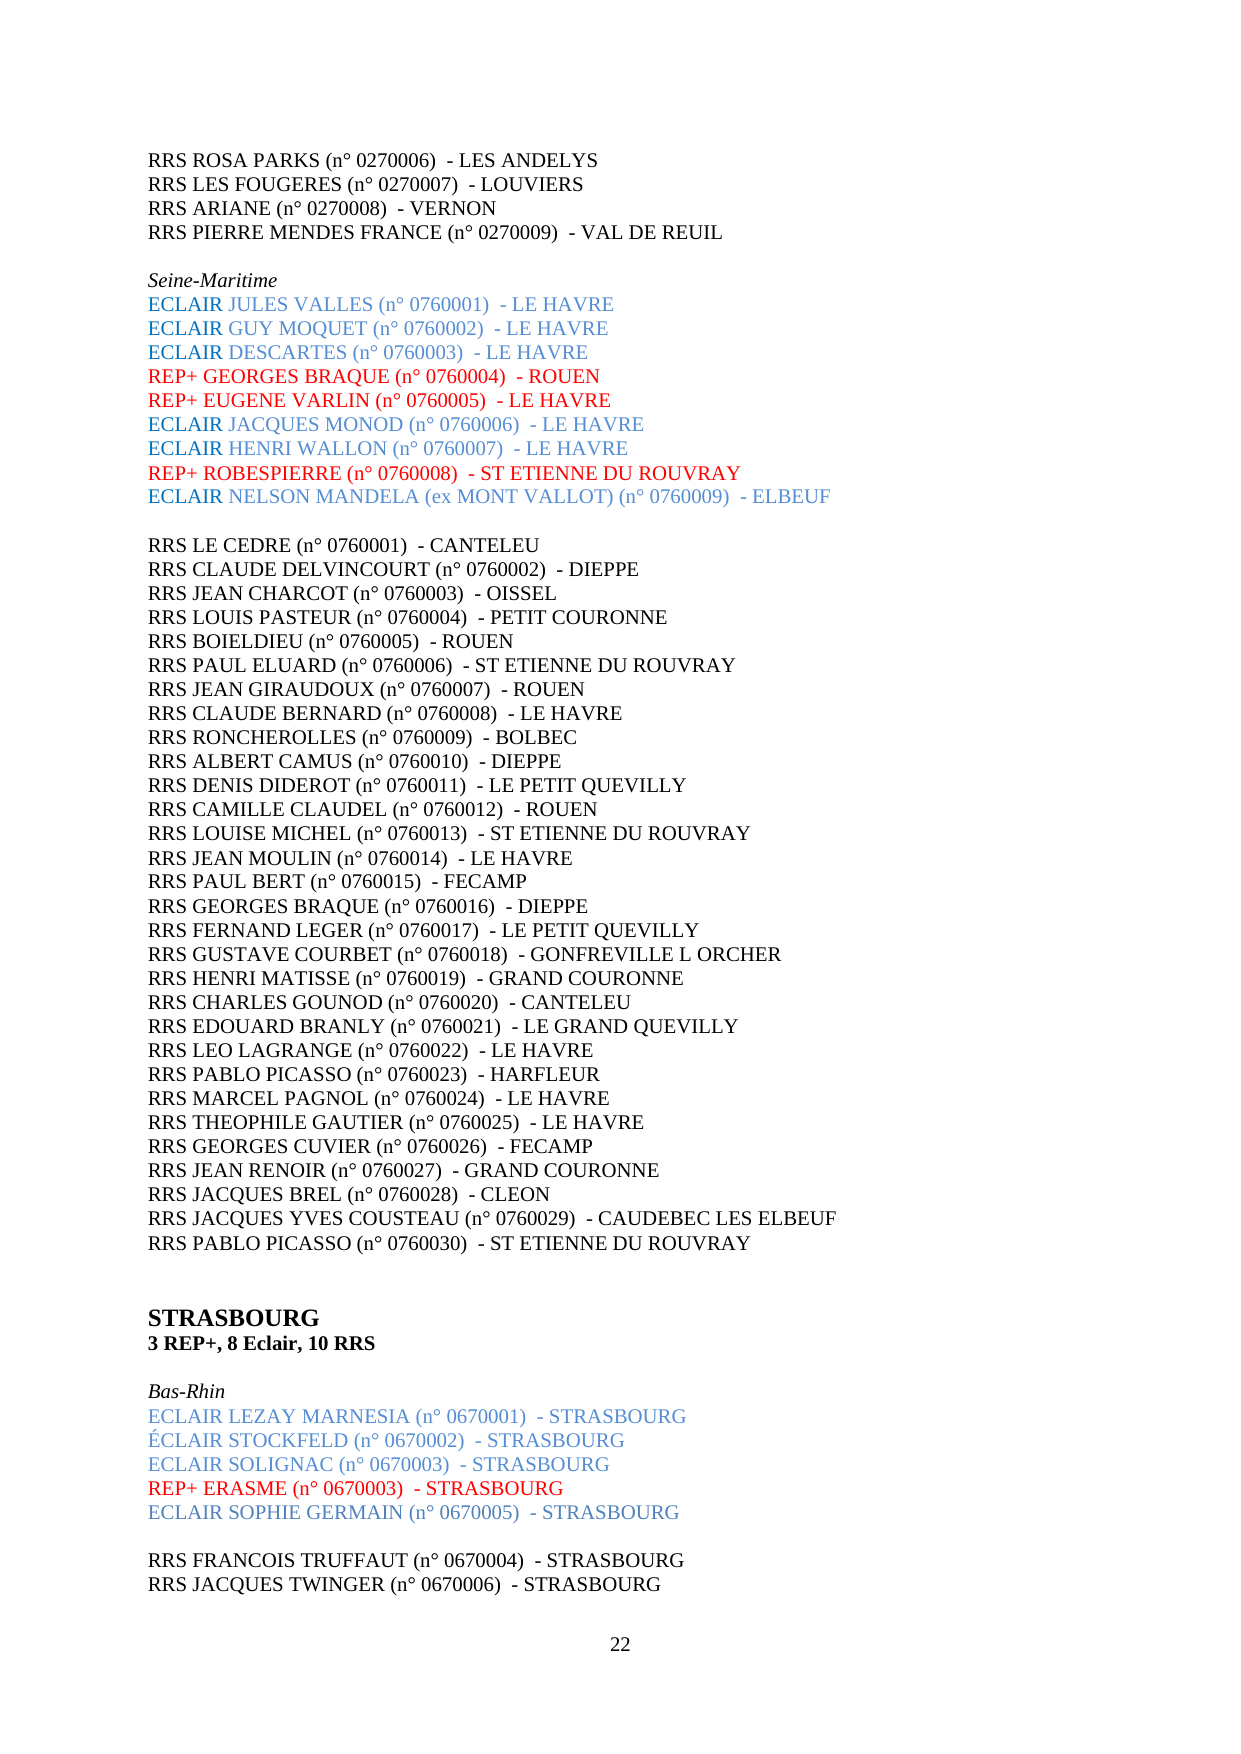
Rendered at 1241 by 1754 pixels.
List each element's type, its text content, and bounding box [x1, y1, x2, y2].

text RRS PIERRE MENDES FRANCE (n° 0270009) - VAL DE REUIL [148, 220, 1093, 244]
text RRS MARCEL PAGNOL (n° 0760024) - LE HAVRE [148, 1086, 1093, 1110]
text RRS GEORGES BRAQUE (n° 0760016) - DIEPPE [148, 893, 1093, 918]
text RRS LOUIS PASTEUR (n° 0760004) - PETIT COURONNE [148, 605, 1093, 629]
text ECLAIR SOPHIE GERMAIN (n° 0670005) - STRASBOURG [148, 1500, 1093, 1524]
text RRS JEAN CHARCOT (n° 0760003) - OISSEL [148, 581, 1093, 605]
text RRS HENRI MATISSE (n° 0760019) - GRAND COURONNE [148, 966, 1093, 990]
text RRS THEOPHILE GAUTIER (n° 0760025) - LE HAVRE [148, 1110, 1093, 1134]
text REP+ GEORGES BRAQUE (n° 0760004) - ROUEN [148, 364, 1093, 388]
text ECLAIR LEZAY MARNESIA (n° 0670001) - STRASBOURG [148, 1403, 1093, 1428]
text RRS GUSTAVE COURBET (n° 0760018) - GONFREVILLE L ORCHER [148, 942, 1093, 966]
text RRS PAUL ELUARD (n° 0760006) - ST ETIENNE DU ROUVRAY [148, 653, 1093, 677]
text RRS BOIELDIEU (n° 0760005) - ROUEN [148, 629, 1093, 653]
text RRS DENIS DIDEROT (n° 0760011) - LE PETIT QUEVILLY [148, 773, 1093, 797]
text RRS PABLO PICASSO (n° 0760023) - HARFLEUR [148, 1062, 1093, 1086]
text RRS ARIANE (n° 0270008) - VERNON [148, 196, 1093, 220]
text RRS CLAUDE DELVINCOURT (n° 0760002) - DIEPPE [148, 557, 1093, 581]
text RRS CHARLES GOUNOD (n° 0760020) - CANTELEU [148, 990, 1093, 1014]
text ECLAIR HENRI WALLON (n° 0760007) - LE HAVRE [148, 436, 1093, 460]
text RRS LEO LAGRANGE (n° 0760022) - LE HAVRE [148, 1038, 1093, 1062]
text RRS FERNAND LEGER (n° 0760017) - LE PETIT QUEVILLY [148, 918, 1093, 942]
text RRS JACQUES TWINGER (n° 0670006) - STRASBOURG [148, 1572, 1093, 1596]
text ECLAIR DESCARTES (n° 0760003) - LE HAVRE [148, 340, 1093, 364]
text RRS EDOUARD BRANLY (n° 0760021) - LE GRAND QUEVILLY [148, 1014, 1093, 1038]
text RRS CAMILLE CLAUDEL (n° 0760012) - ROUEN [148, 797, 1093, 821]
text RRS JEAN GIRAUDOUX (n° 0760007) - ROUEN [148, 677, 1093, 701]
text 3 REP+, 8 Eclair, 10 RRS [148, 1331, 1093, 1355]
text STRASBOURG [148, 1303, 1093, 1331]
text RRS CLAUDE BERNARD (n° 0760008) - LE HAVRE [148, 701, 1093, 725]
text RRS PABLO PICASSO (n° 0760030) - ST ETIENNE DU ROUVRAY [148, 1230, 1093, 1254]
text ECLAIR JACQUES MONOD (n° 0760006) - LE HAVRE [148, 412, 1093, 436]
text RRS ROSA PARKS (n° 0270006) - LES ANDELYS [148, 148, 1093, 172]
text REP+ EUGENE VARLIN (n° 0760005) - LE HAVRE [148, 388, 1093, 412]
text RRS LES FOUGERES (n° 0270007) - LOUVIERS [148, 172, 1093, 196]
text ÉCLAIR STOCKFELD (n° 0670002) - STRASBOURG [148, 1428, 1093, 1452]
text RRS ALBERT CAMUS (n° 0760010) - DIEPPE [148, 749, 1093, 773]
text ECLAIR NELSON MANDELA (ex MONT VALLOT) (n° 0760009) - ELBEUF [148, 484, 1093, 508]
text ECLAIR GUY MOQUET (n° 0760002) - LE HAVRE [148, 316, 1093, 340]
text Seine-Maritime [148, 268, 1093, 292]
text RRS LE CEDRE (n° 0760001) - CANTELEU [148, 533, 1093, 557]
text RRS JEAN RENOIR (n° 0760027) - GRAND COURONNE [148, 1158, 1093, 1182]
text RRS JEAN MOULIN (n° 0760014) - LE HAVRE [148, 845, 1093, 869]
text Bas-Rhin [148, 1379, 1093, 1403]
text REP+ ERASME (n° 0670003) - STRASBOURG [148, 1476, 1093, 1500]
text RRS GEORGES CUVIER (n° 0760026) - FECAMP [148, 1134, 1093, 1158]
text RRS RONCHEROLLES (n° 0760009) - BOLBEC [148, 725, 1093, 749]
text RRS JACQUES BREL (n° 0760028) - CLEON [148, 1182, 1093, 1206]
text ECLAIR JULES VALLES (n° 0760001) - LE HAVRE [148, 292, 1093, 316]
text RRS PAUL BERT (n° 0760015) - FECAMP [148, 869, 1093, 893]
text ECLAIR SOLIGNAC (n° 0670003) - STRASBOURG [148, 1452, 1093, 1476]
text RRS LOUISE MICHEL (n° 0760013) - ST ETIENNE DU ROUVRAY [148, 821, 1093, 845]
text RRS JACQUES YVES COUSTEAU (n° 0760029) - CAUDEBEC LES ELBEUF [148, 1206, 1093, 1230]
text REP+ ROBESPIERRE (n° 0760008) - ST ETIENNE DU ROUVRAY [148, 460, 1093, 484]
text RRS FRANCOIS TRUFFAUT (n° 0670004) - STRASBOURG [148, 1548, 1093, 1572]
